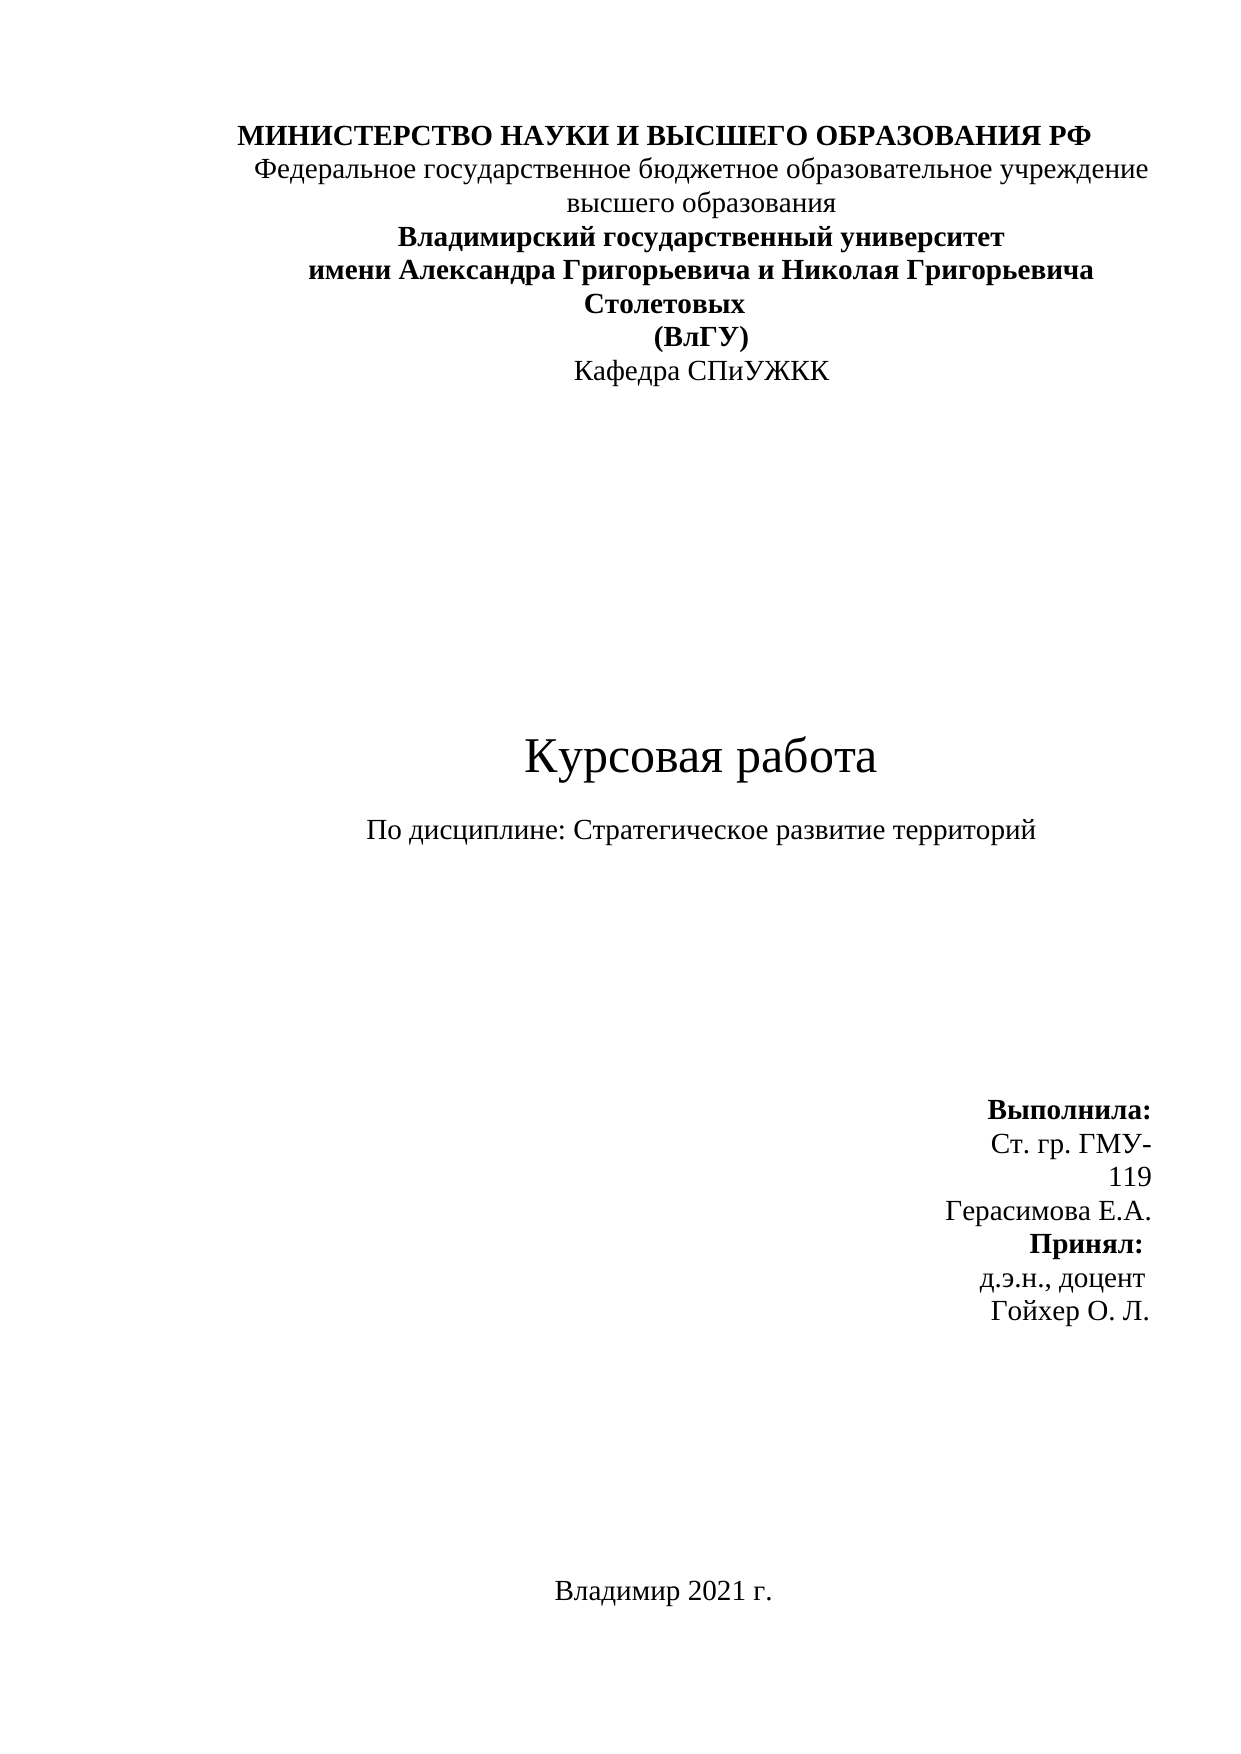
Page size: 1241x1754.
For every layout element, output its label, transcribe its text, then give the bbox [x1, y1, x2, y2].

text Ст. гр. ГМУ-119 [177, 1126, 1152, 1193]
text Владимирский государственный университет [177, 219, 1152, 252]
text Кафедра СПиУЖКК [177, 353, 1152, 386]
text имени Александра Григорьевича и Николая Григорьевича Столетовых [177, 252, 1152, 319]
text Федеральное государственное бюджетное образовательное учреждение [177, 152, 1152, 185]
text (ВлГУ) [177, 319, 1152, 353]
text По дисциплине: Стратегическое развитие территорий [177, 812, 1152, 846]
text Герасимова Е.А. [177, 1193, 1152, 1226]
text высшего образования [177, 185, 1152, 219]
text д.э.н., доцент [177, 1260, 1145, 1293]
text Гойхер О. Л. [177, 1293, 1149, 1327]
text Принял: [177, 1226, 1143, 1260]
text Выполнила: [177, 1092, 1152, 1126]
text МИНИСТЕРСТВО НАУКИ И ВЫСШЕГО ОБРАЗОВАНИЯ РФ [177, 118, 1152, 152]
text Курсовая работа [177, 726, 1152, 784]
text Владимир 2021 г. [177, 1573, 1149, 1607]
